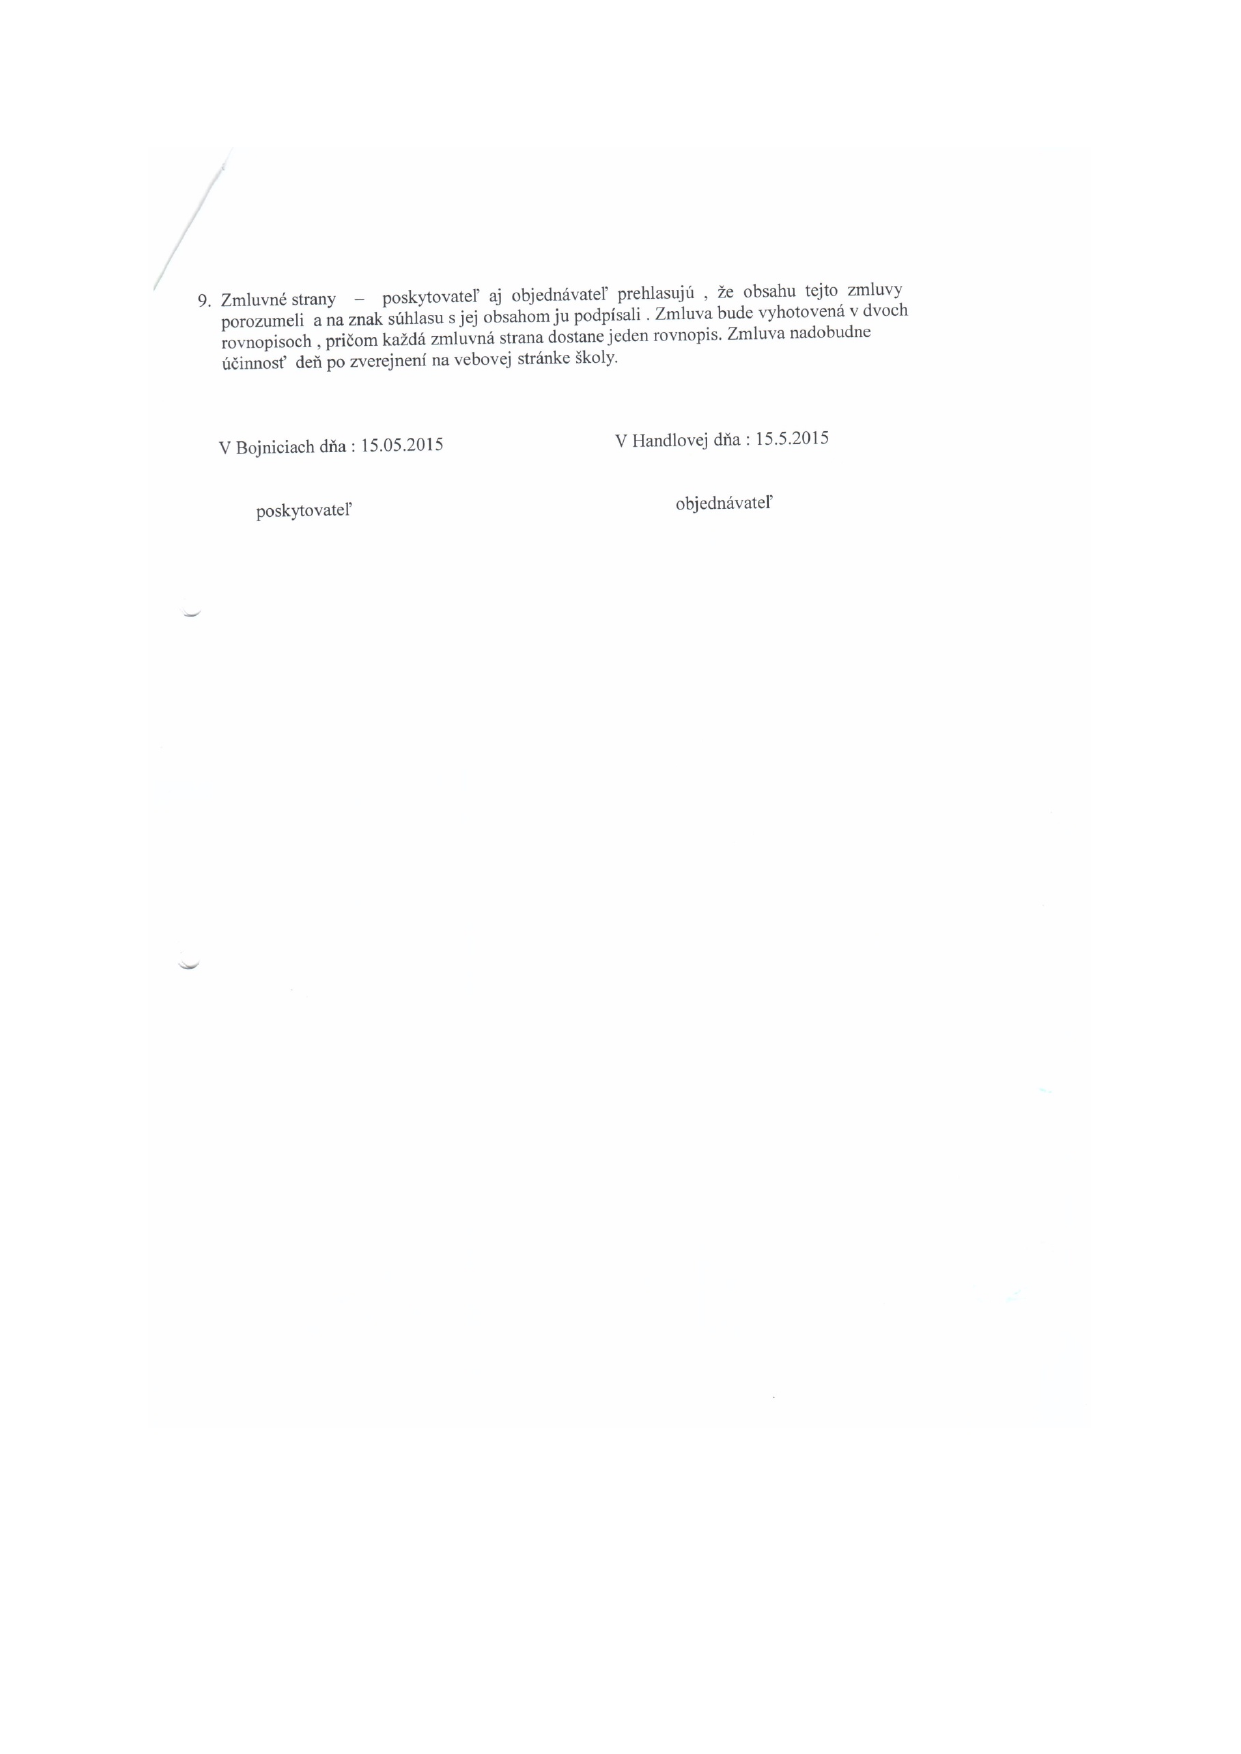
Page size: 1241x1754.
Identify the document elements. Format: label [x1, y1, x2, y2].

picture [147, 147, 1092, 1447]
